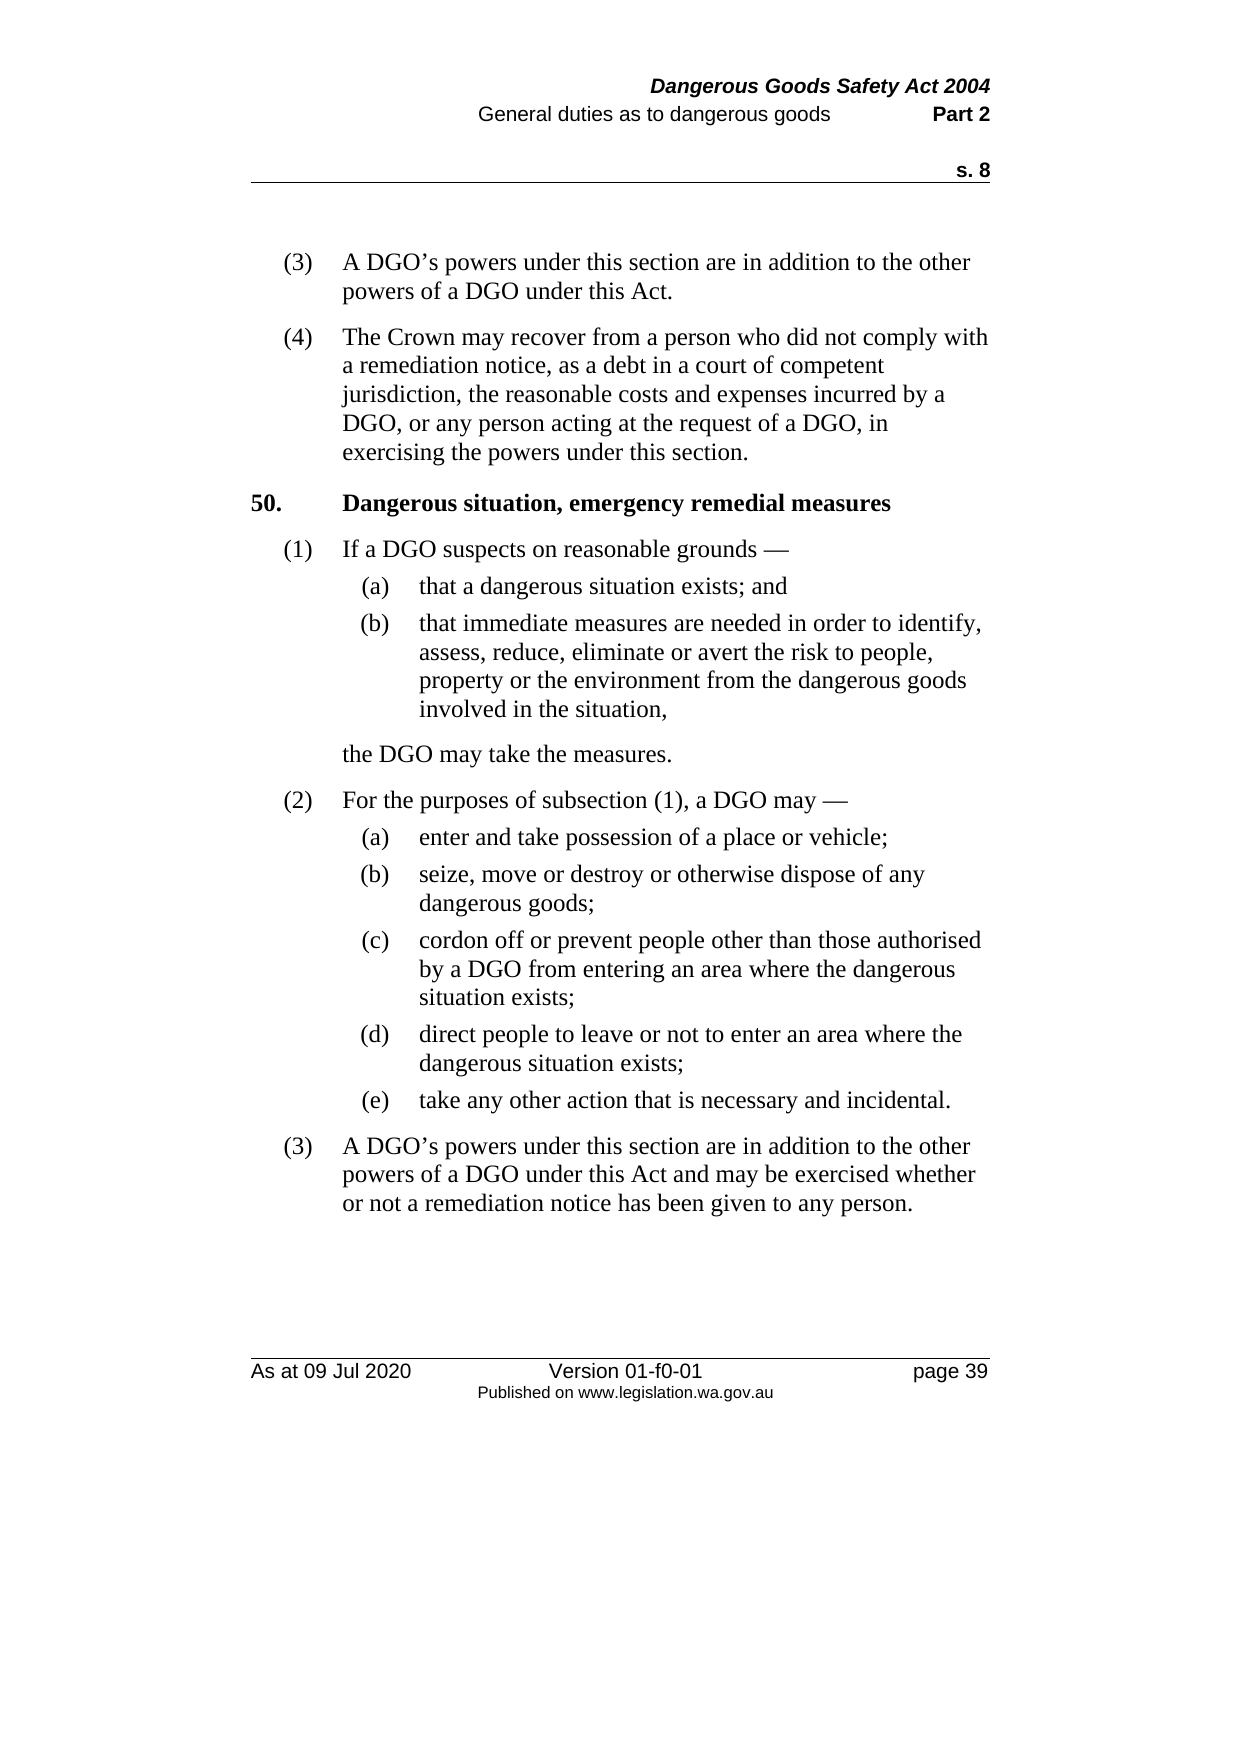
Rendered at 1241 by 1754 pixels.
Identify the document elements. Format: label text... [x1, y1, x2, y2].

text (a) enter and take possession of a place or vehicle; [251, 822, 990, 851]
text (e) take any other action that is necessary and incidental. [251, 1085, 990, 1114]
subtitle 50. Dangerous situation, emergency remedial measures [251, 488, 990, 517]
text (4) The Crown may recover from a person who did not comply with a remediation notice, as a debt in a court of competent jurisdiction, the reasonable costs and expenses incurred by a DGO, or any person acting at the request of a DGO, in exercising the powers under this section. [251, 322, 990, 465]
text (a) that a dangerous situation exists; and [251, 571, 990, 599]
text (c) cordon off or prevent people other than those authorised by a DGO from entering an area where the dangerous situation exists; [251, 925, 990, 1011]
text (b) that immediate measures are needed in order to identify, assess, reduce, eliminate or avert the risk to people, property or the environment from the dangerous goods involved in the situation, [251, 608, 990, 723]
text the DGO may take the measures. [251, 739, 990, 768]
text (d) direct people to leave or not to enter an area where the dangerous situation exists; [251, 1019, 990, 1077]
text (3) A DGO’s powers under this section are in addition to the other powers of a DGO under this Act and may be exercised whether or not a remediation notice has been given to any person. [251, 1131, 990, 1217]
text (2) For the purposes of subsection (1), a DGO may — [251, 785, 990, 814]
text (1) If a DGO suspects on reasonable grounds — [251, 534, 990, 562]
text (b) seize, move or destroy or otherwise dispose of any dangerous goods; [251, 859, 990, 917]
text (3) A DGO’s powers under this section are in addition to the other powers of a DGO under this Act. [251, 247, 990, 305]
